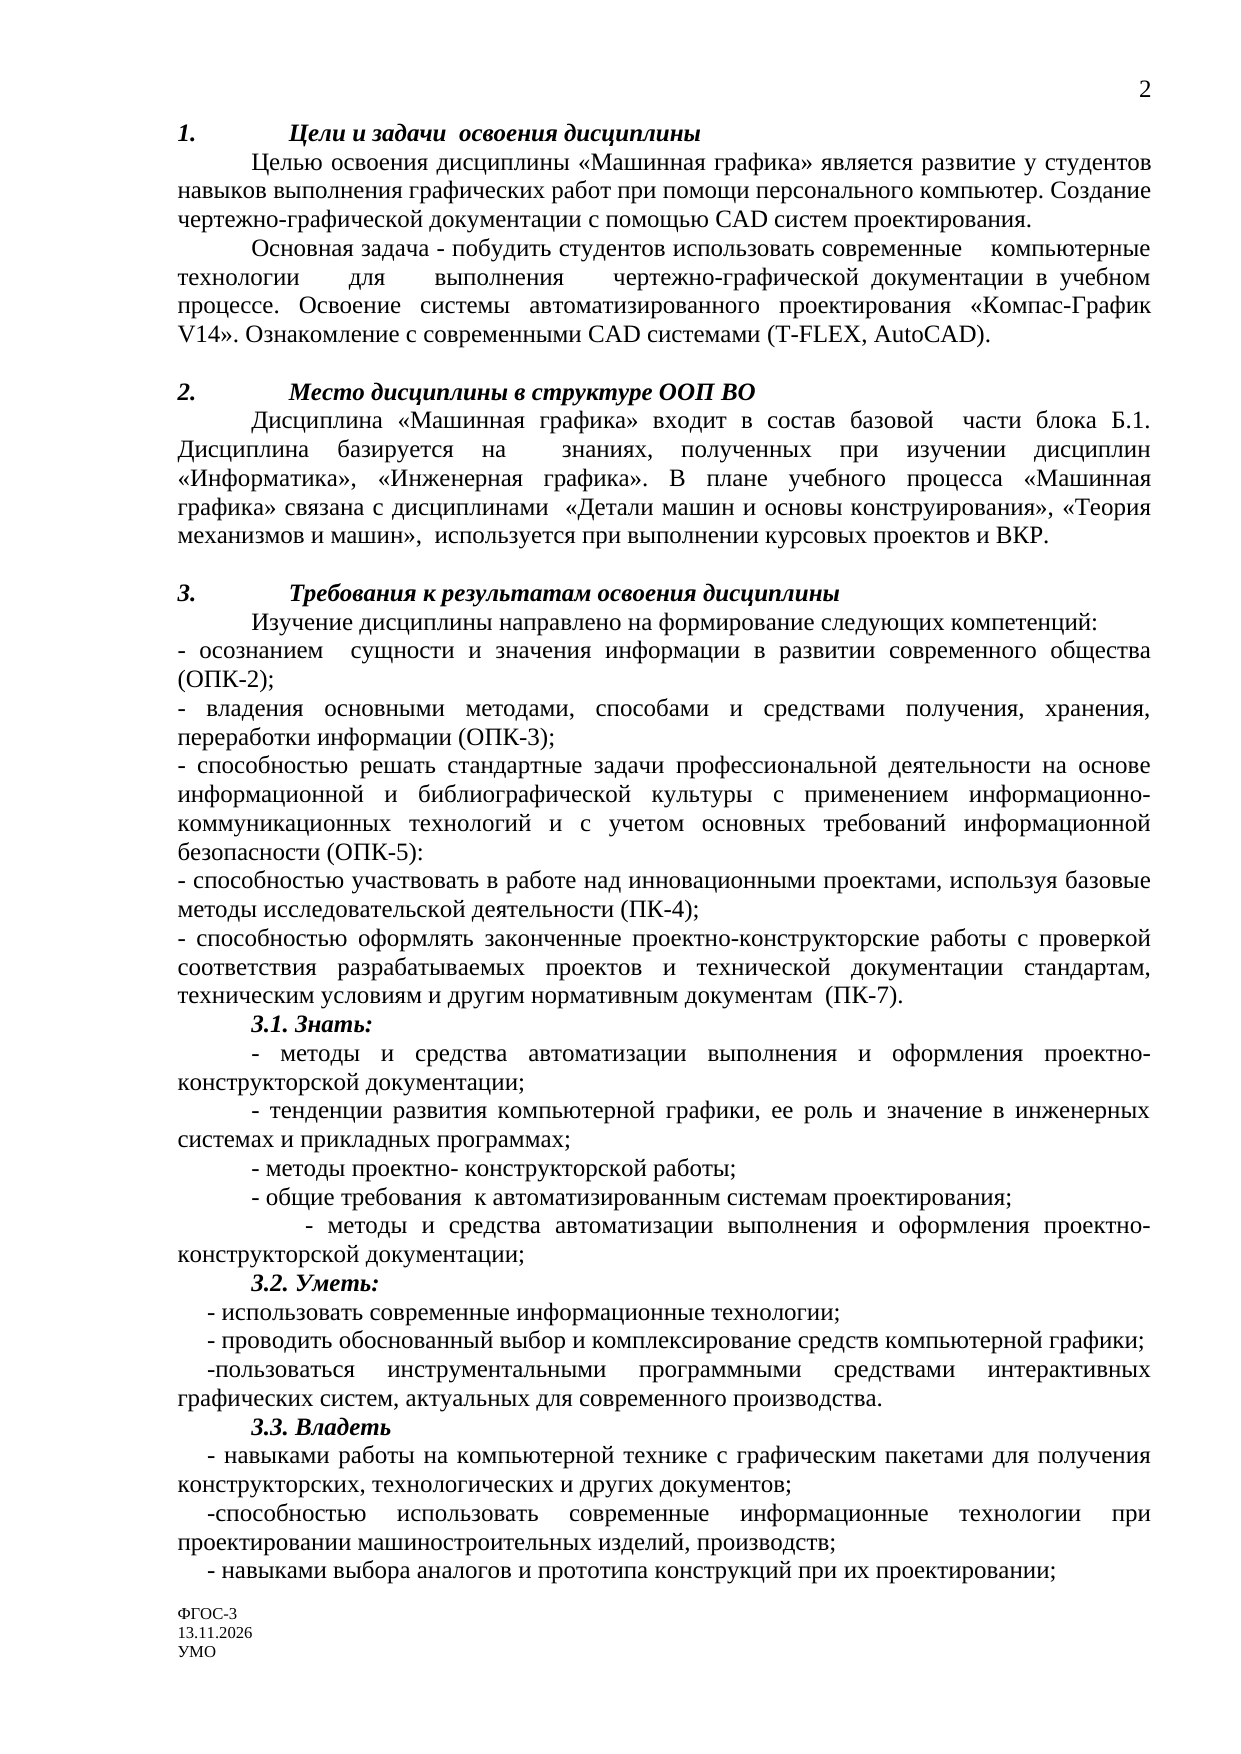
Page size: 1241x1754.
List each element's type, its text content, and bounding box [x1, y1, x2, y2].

text - способностью оформлять законченные проектно-конструкторские работы с проверкой соответствия разрабатываемых проектов и технической документации стандартам, техническим условиям и другим нормативным документам (ПК-7). [177, 923, 1152, 1009]
text - навыками выбора аналогов и прототипа конструкций при их проектировании; [177, 1556, 1152, 1584]
text 3.2. Уметь: [177, 1268, 1152, 1297]
text - методы и средства автоматизации выполнения и оформления проектно-конструкторской документации; [177, 1211, 1152, 1268]
text - проводить обоснованный выбор и комплексирование средств компьютерной графики; [177, 1326, 1152, 1354]
text - методы проектно- конструкторской работы; [177, 1153, 1152, 1182]
text 3.3. Владеть [177, 1412, 1152, 1441]
text - методы и средства автоматизации выполнения и оформления проектно-конструкторской документации; [177, 1038, 1152, 1096]
text - навыками работы на компьютерной технике с графическим пакетами для получения конструкторских, технологических и других документов; [177, 1441, 1152, 1498]
text - способностью участвовать в работе над инновационными проектами, используя базовые методы исследовательской деятельности (ПК-4); [177, 866, 1152, 923]
text - тенденции развития компьютерной графики, ее роль и значение в инженерных системах и прикладных программах; [177, 1096, 1152, 1153]
text -способностью использовать современные информационные технологии при проектировании машиностроительных изделий, производств; [177, 1498, 1152, 1556]
list Место дисциплины в структуре ООП ВО [177, 377, 1152, 406]
list Требования к результатам освоения дисциплины [177, 578, 1152, 607]
text - общие требования к автоматизированным системам проектирования; [177, 1182, 1152, 1211]
text Целью освоения дисциплины «Машинная графика» является развитие у студентов навыков выполнения графических работ при помощи персонального компьютер. Создание чертежно-графической документации с помощью CAD систем проектирования. [177, 147, 1152, 233]
text Основная задача - побудить студентов использовать современные компьютерные технологии для выполнения чертежно-графической документации в учебном процессе. Освоение системы автоматизированного проектирования «Компас-График V14». Ознакомление с современными CAD системами (T-FLEX, AutoCAD). [177, 233, 1152, 348]
text Изучение дисциплины направлено на формирование следующих компетенций: [177, 607, 1152, 636]
text Дисциплина «Машинная графика» входит в состав базовой части блока Б.1. Дисциплина базируется на знаниях, полученных при изучении дисциплин «Информатика», «Инженерная графика». В плане учебного процесса «Машинная графика» связана с дисциплинами «Детали машин и основы конструирования», «Теория механизмов и машин», используется при выполнении курсовых проектов и ВКР. [177, 406, 1152, 549]
text 3.1. Знать: [177, 1009, 1152, 1038]
text -пользоваться инструментальными программными средствами интерактивных графических систем, актуальных для современного производства. [177, 1354, 1152, 1412]
text - осознанием сущности и значения информации в развитии современного общества (ОПК-2); [177, 636, 1152, 693]
text - владения основными методами, способами и средствами получения, хранения, переработки информации (ОПК-3); [177, 693, 1152, 751]
text - использовать современные информационные технологии; [177, 1297, 1152, 1326]
list Цели и задачи освоения дисциплины [177, 118, 1152, 147]
text - способностью решать стандартные задачи профессиональной деятельности на основе информационной и библиографической культуры с применением информационно-коммуникационных технологий и с учетом основных требований информационной безопасности (ОПК-5): [177, 751, 1152, 866]
